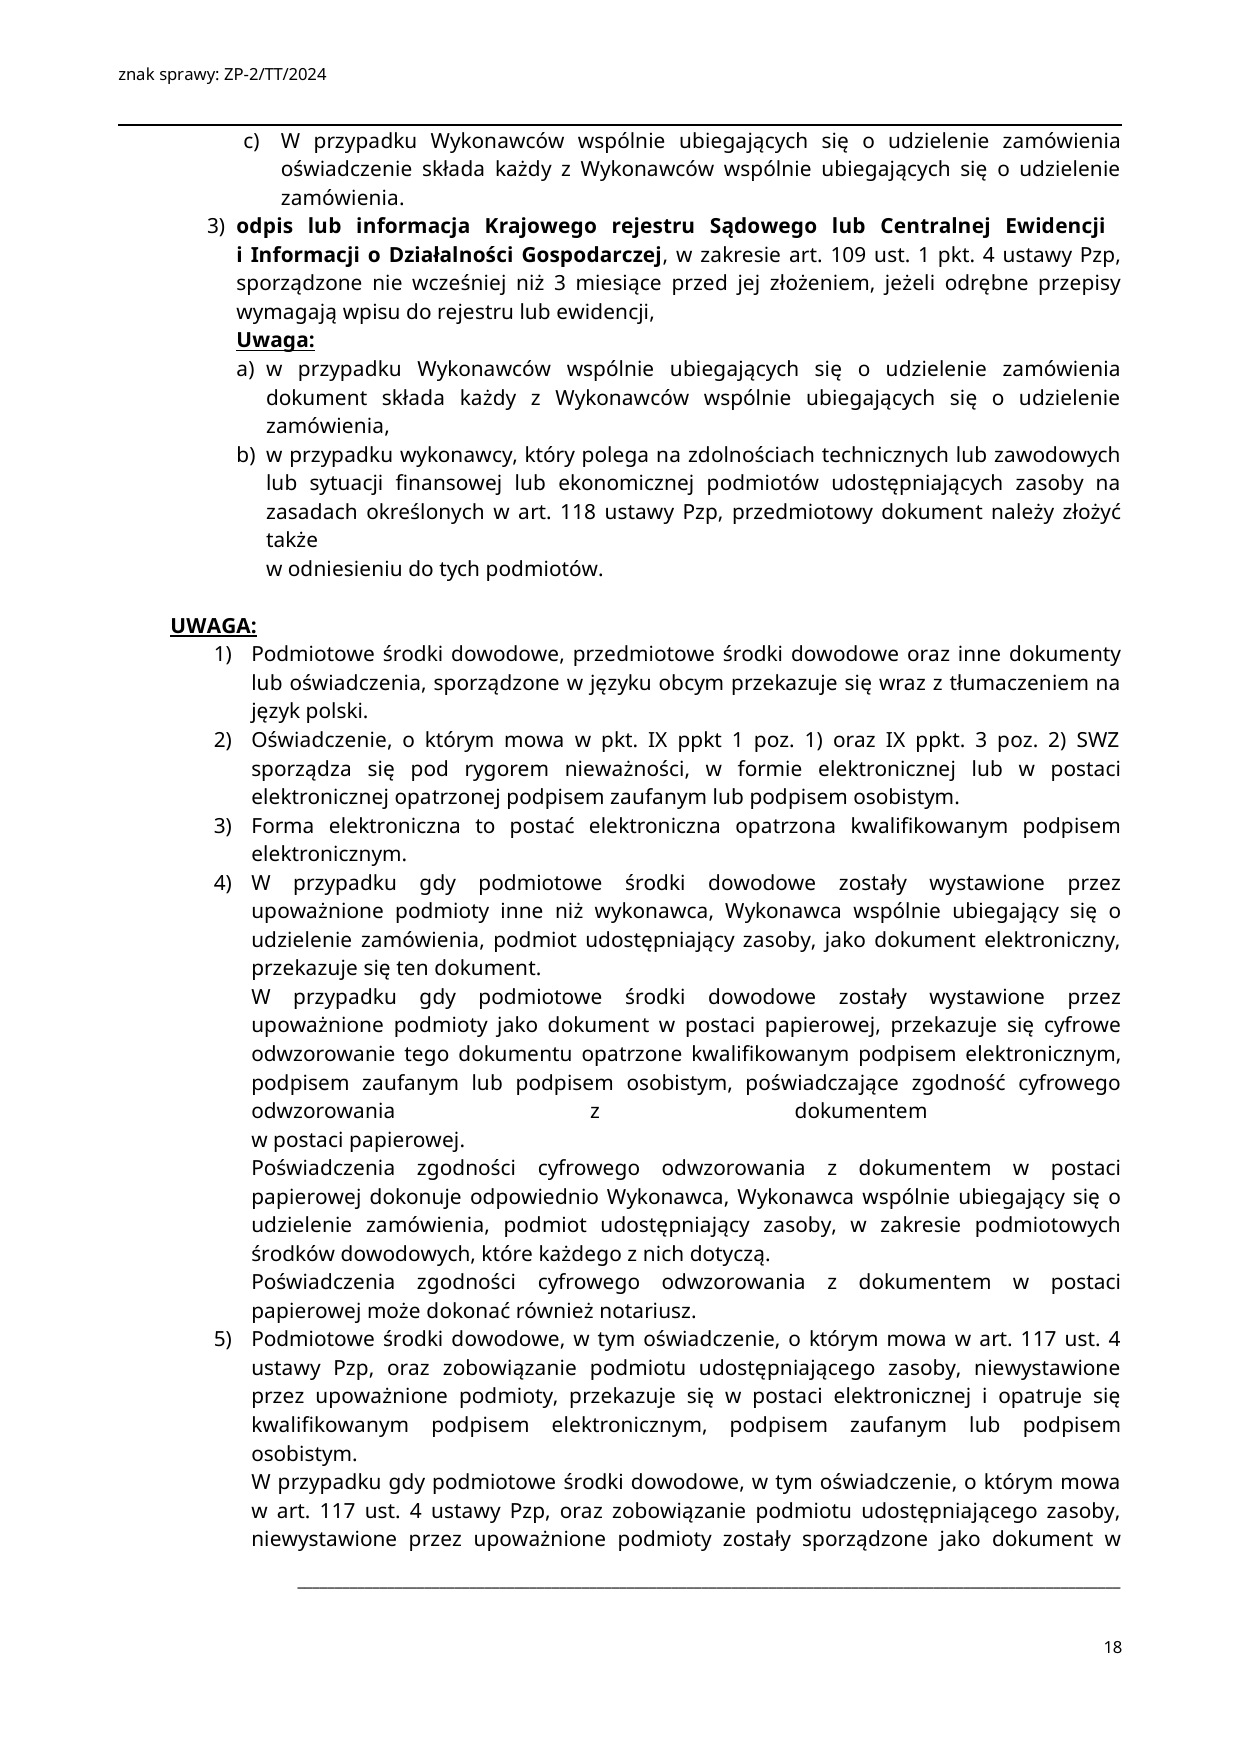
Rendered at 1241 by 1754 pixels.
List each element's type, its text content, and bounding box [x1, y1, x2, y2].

list w przypadku wykonawcy, który polega na zdolnościach technicznych lub zawodowych lub sytuacji finansowej lub ekonomicznej podmiotów udostępniających zasoby na zasadach określonych w art. 118 ustawy Pzp, przedmiotowy dokument należy złożyć także w odniesieniu do tych podmiotów. [236, 439, 1122, 582]
list Forma elektroniczna to postać elektroniczna opatrzona kwalifikowanym podpisem elektronicznym. [213, 811, 1122, 868]
text Poświadczenia zgodności cyfrowego odwzorowania z dokumentem w postaci papierowej może dokonać również notariusz. [251, 1267, 1122, 1324]
list odpis lub informacja Krajowego rejestru Sądowego lub Centralnej Ewidencji i Informacji o Działalności Gospodarczej, w zakresie art. 109 ust. 1 pkt. 4 ustawy Pzp, sporządzone nie wcześniej niż 3 miesiące przed jej złożeniem, jeżeli odrębne przepisy wymagają wpisu do rejestru lub ewidencji, [207, 211, 1122, 325]
list Podmiotowe środki dowodowe, przedmiotowe środki dowodowe oraz inne dokumenty lub oświadczenia, sporządzone w języku obcym przekazuje się wraz z tłumaczeniem na język polski. [213, 639, 1122, 725]
list Oświadczenie, o którym mowa w pkt. IX ppkt 1 poz. 1) oraz IX ppkt. 3 poz. 2) SWZ sporządza się pod rygorem nieważności, w formie elektronicznej lub w postaci elektronicznej opatrzonej podpisem zaufanym lub podpisem osobistym. [213, 725, 1122, 811]
text W przypadku gdy podmiotowe środki dowodowe zostały wystawione przez upoważnione podmioty jako dokument w postaci papierowej, przekazuje się cyfrowe odwzorowanie tego dokumentu opatrzone kwalifikowanym podpisem elektronicznym, podpisem zaufanym lub podpisem osobistym, poświadczające zgodność cyfrowego odwzorowania z dokumentem w postaci papierowej. [251, 982, 1122, 1153]
text Poświadczenia zgodności cyfrowego odwzorowania z dokumentem w postaci papierowej dokonuje odpowiednio Wykonawca, Wykonawca wspólnie ubiegający się o udzielenie zamówienia, podmiot udostępniający zasoby, w zakresie podmiotowych środków dowodowych, które każdego z nich dotyczą. [251, 1153, 1122, 1267]
list w przypadku Wykonawców wspólnie ubiegających się o udzielenie zamówienia dokument składa każdy z Wykonawców wspólnie ubiegających się o udzielenie zamówienia, [236, 354, 1122, 439]
list W przypadku Wykonawców wspólnie ubiegających się o udzielenie zamówienia oświadczenie składa każdy z Wykonawców wspólnie ubiegających się o udzielenie zamówienia. [243, 126, 1122, 211]
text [251, 1467, 1122, 1553]
text UWAGA: [170, 611, 1122, 639]
list W przypadku gdy podmiotowe środki dowodowe zostały wystawione przez upoważnione podmioty inne niż wykonawca, Wykonawca wspólnie ubiegający się o udzielenie zamówienia, podmiot udostępniający zasoby, jako dokument elektroniczny, przekazuje się ten dokument. [213, 868, 1122, 982]
text Uwaga: [236, 325, 1122, 354]
list Podmiotowe środki dowodowe, w tym oświadczenie, o którym mowa w art. 117 ust. 4 ustawy Pzp, oraz zobowiązanie podmiotu udostępniającego zasoby, niewystawione przez upoważnione podmioty, przekazuje się w postaci elektronicznej i opatruje się kwalifikowanym podpisem elektronicznym, podpisem zaufanym lub podpisem osobistym. [213, 1324, 1122, 1467]
